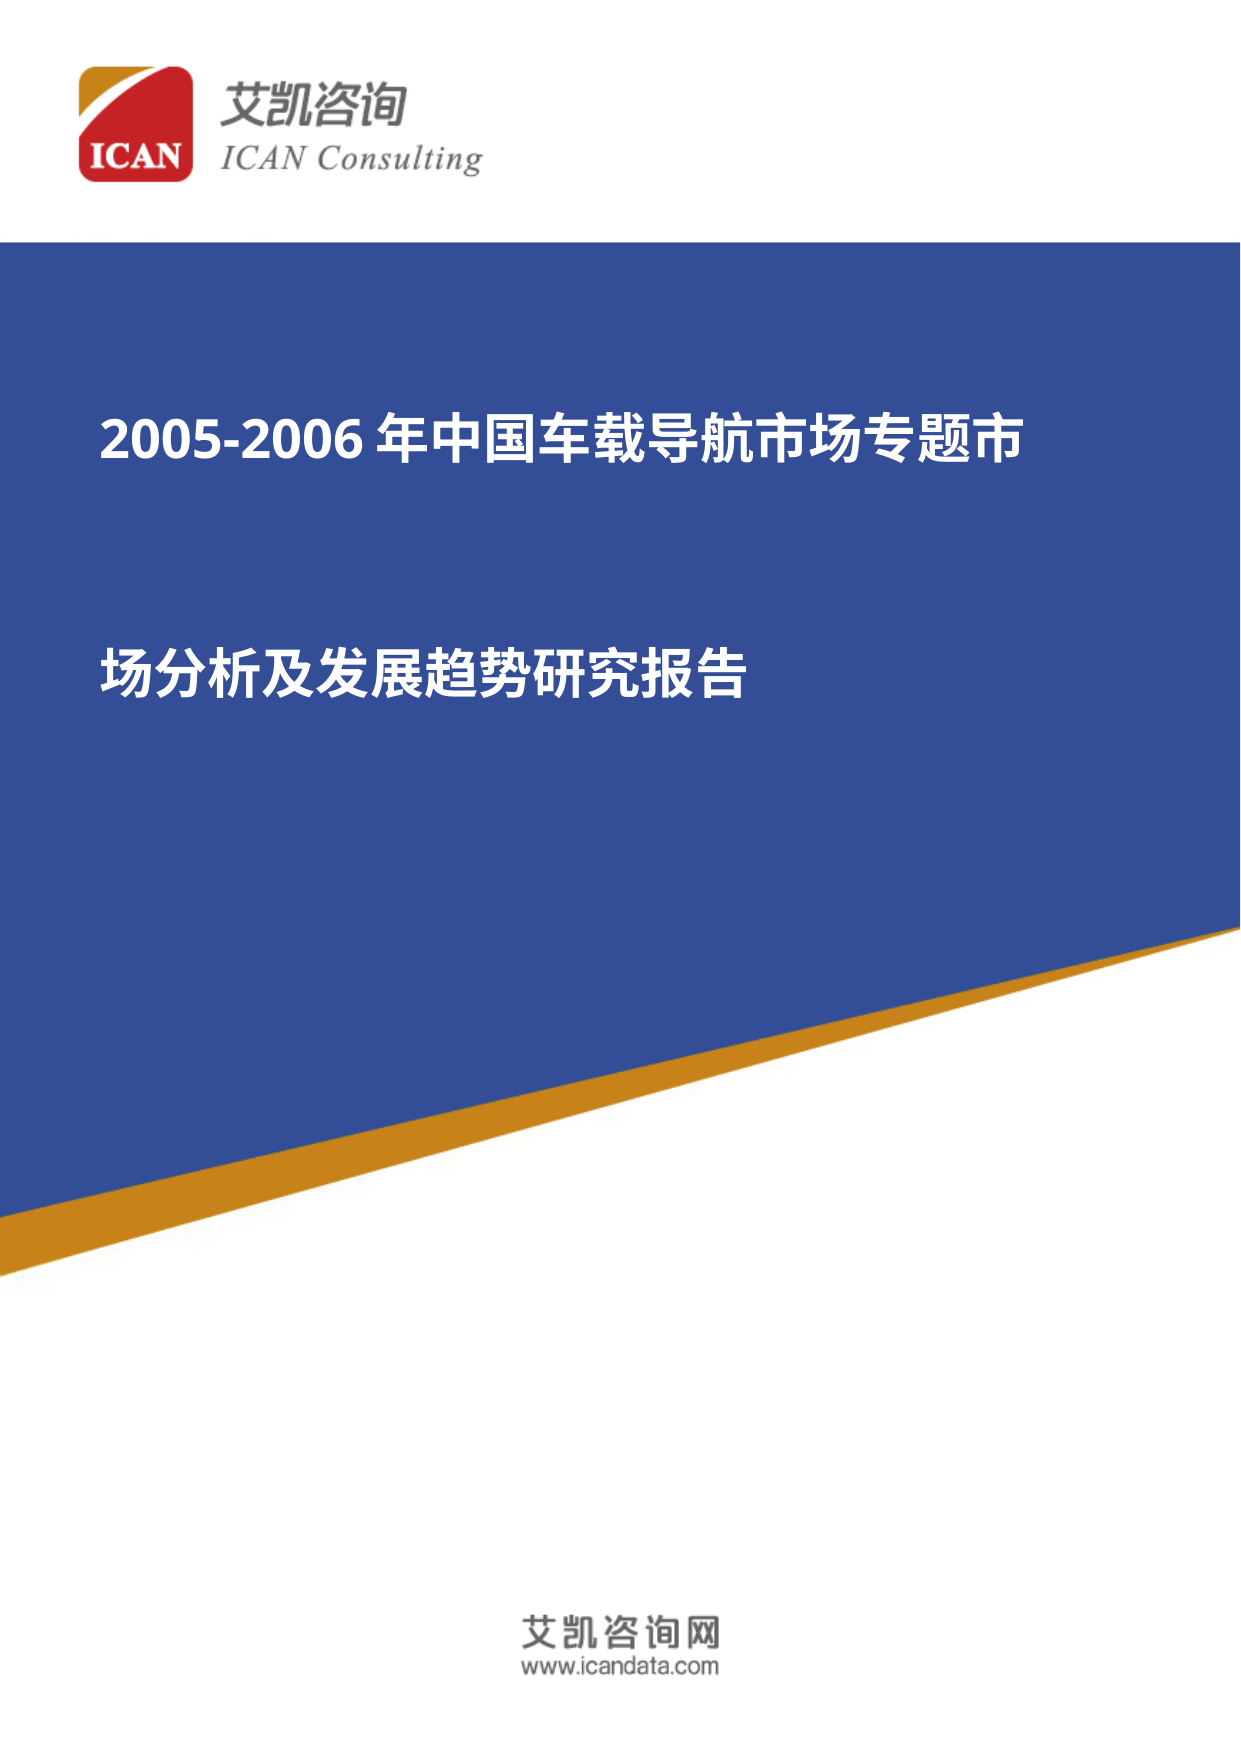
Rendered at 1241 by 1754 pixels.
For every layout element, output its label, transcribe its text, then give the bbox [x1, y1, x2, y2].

picture [0, 5, 1241, 1754]
subtitle 2005-2006年中国车载导航市场专题市场分析及发展趋势研究报告 [99, 386, 1053, 718]
